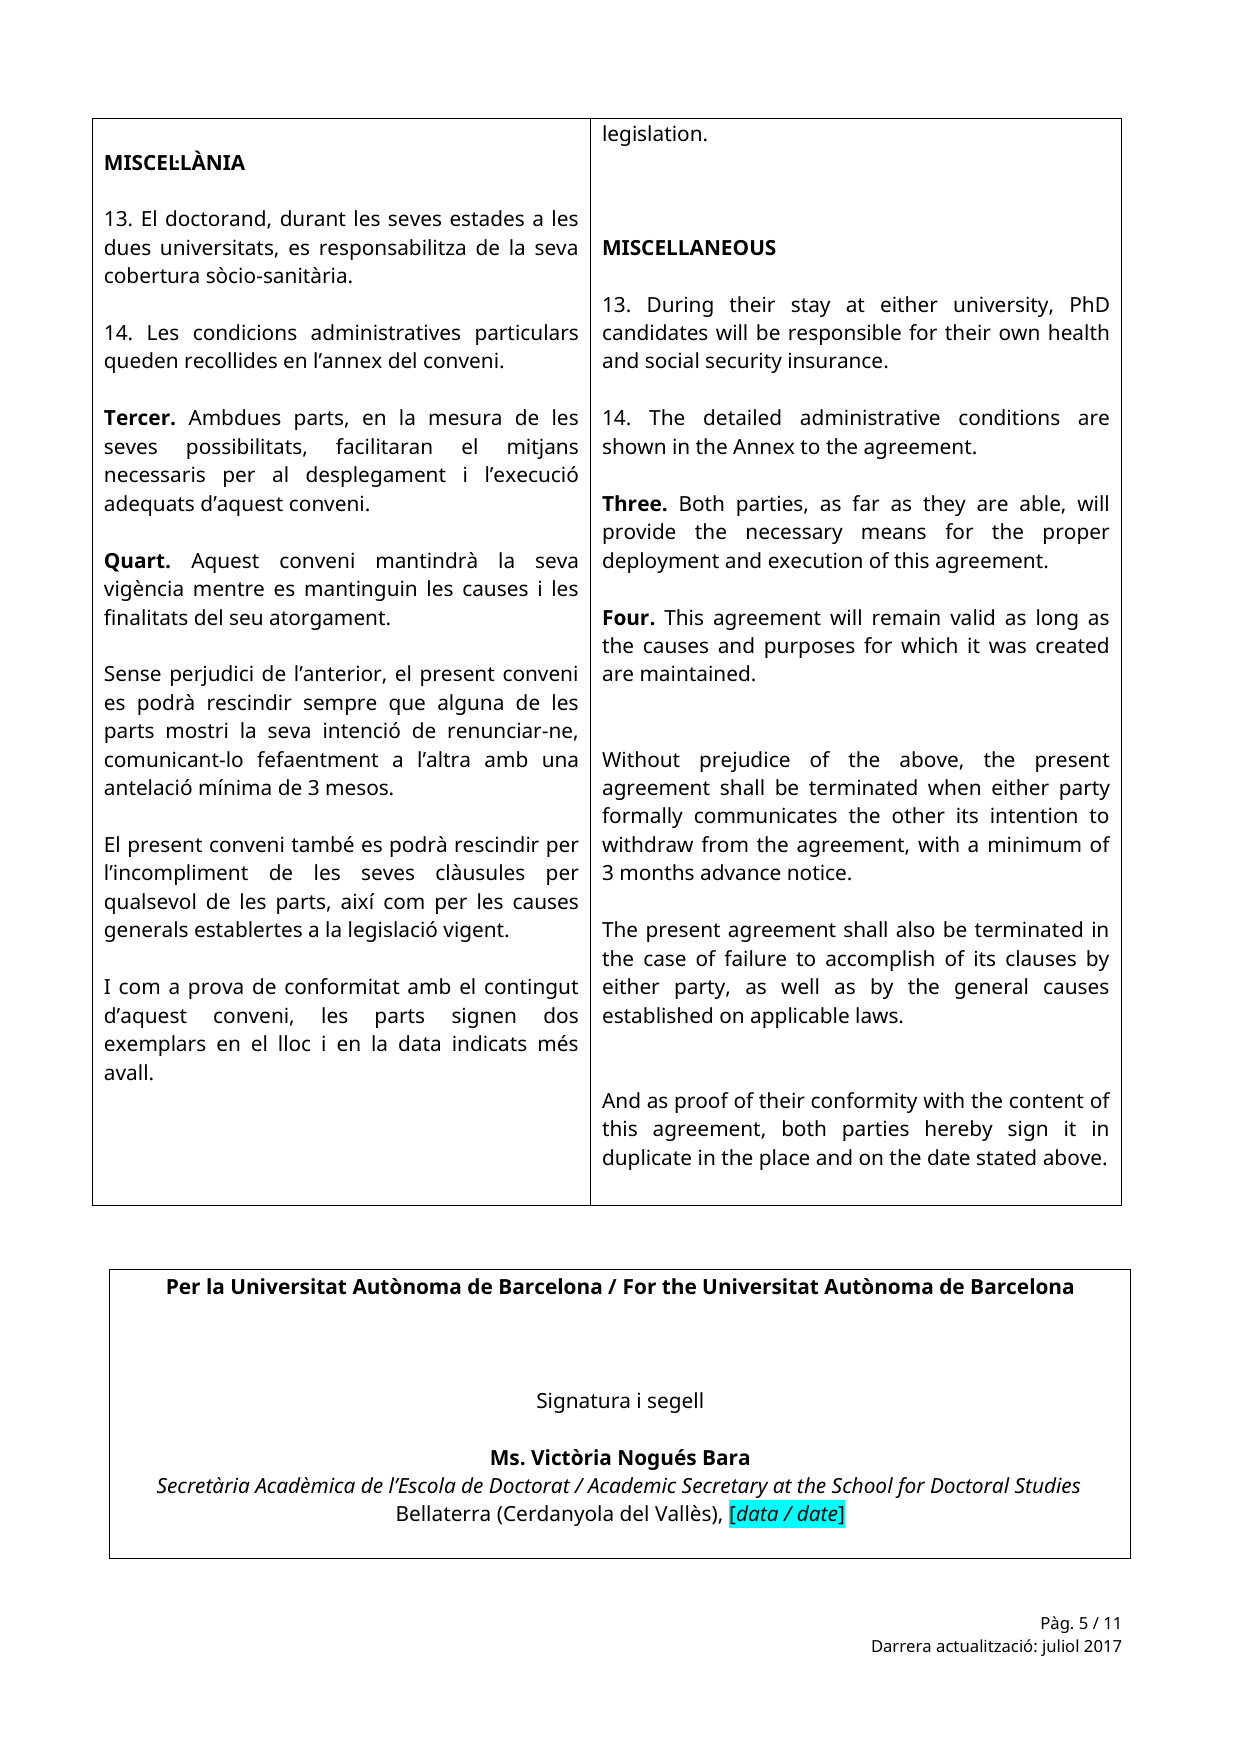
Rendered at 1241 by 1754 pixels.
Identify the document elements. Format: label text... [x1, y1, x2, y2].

text Secretària Acadèmica de l’Escola de Doctorat / Academic Secretary at the School for Doctoral Studies [118, 1471, 1122, 1499]
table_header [93, 119, 590, 1205]
text Bellaterra (Cerdanyola del Vallès), [data / date] [118, 1499, 1122, 1528]
text Per la Universitat Autònoma de Barcelona / For the Universitat Autònoma de Barcelona [110, 1270, 1130, 1301]
text Signatura i segell [118, 1386, 1122, 1414]
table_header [591, 119, 1121, 1205]
text Ms. Victòria Nogués Bara [118, 1443, 1122, 1471]
